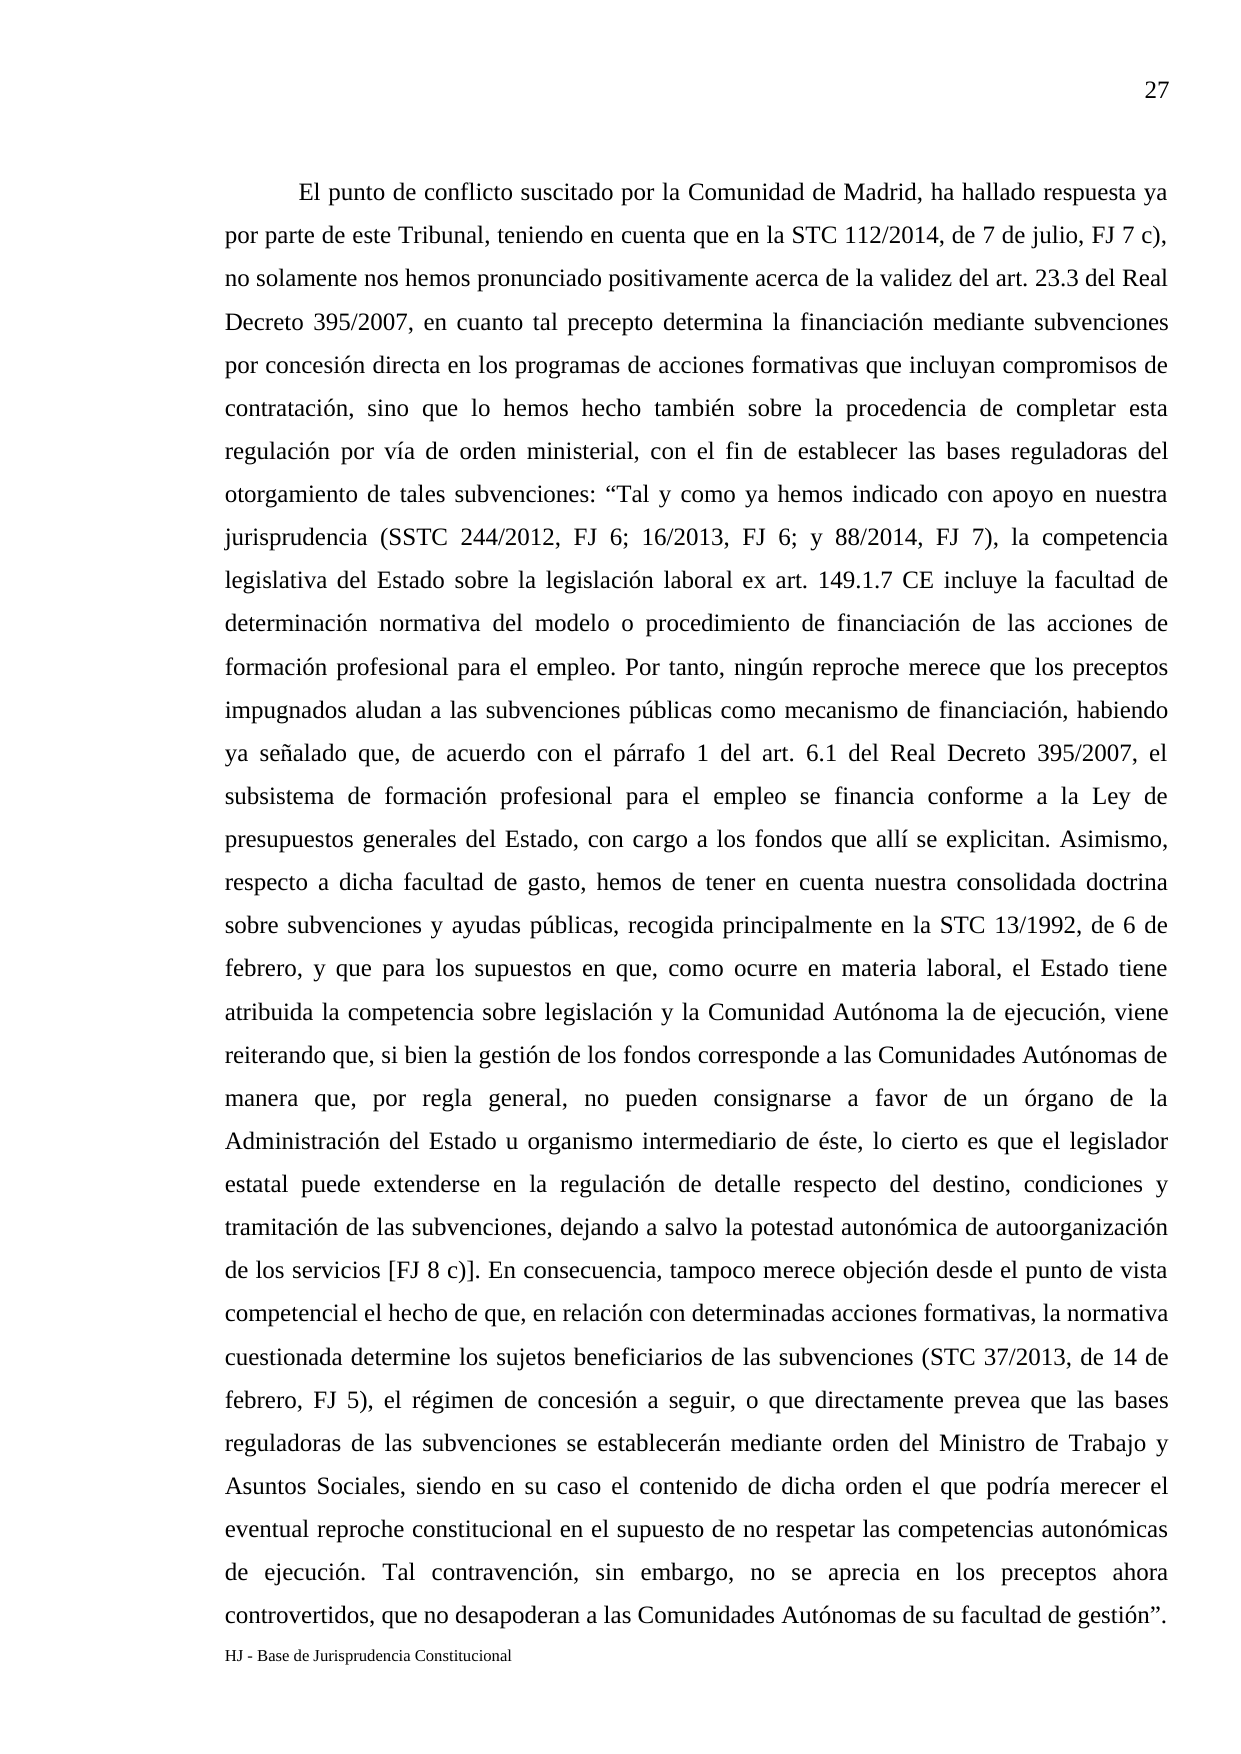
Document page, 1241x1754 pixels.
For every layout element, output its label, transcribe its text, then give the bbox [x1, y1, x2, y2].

text El punto de conflicto suscitado por la Comunidad de Madrid, ha hallado respuesta ya por parte de este Tribunal, teniendo en cuenta que en la STC 112/2014, de 7 de julio, FJ 7 c), no solamente nos hemos pronunciado positivamente acerca de la validez del art. 23.3 del Real Decreto 395/2007, en cuanto tal precepto determina la financiación mediante subvenciones por concesión directa en los programas de acciones formativas que incluyan compromisos de contratación, sino que lo hemos hecho también sobre la procedencia de completar esta regulación por vía de orden ministerial, con el fin de establecer las bases reguladoras del otorgamiento de tales subvenciones: “Tal y como ya hemos indicado con apoyo en nuestra jurisprudencia (SSTC 244/2012, FJ 6; 16/2013, FJ 6; y 88/2014, FJ 7), la competencia legislativa del Estado sobre la legislación laboral ex art. 149.1.7 CE incluye la facultad de determinación normativa del modelo o procedimiento de financiación de las acciones de formación profesional para el empleo. Por tanto, ningún reproche merece que los preceptos impugnados aludan a las subvenciones públicas como mecanismo de financiación, habiendo ya señalado que, de acuerdo con el párrafo 1 del art. 6.1 del Real Decreto 395/2007, el subsistema de formación profesional para el empleo se financia conforme a la Ley de presupuestos generales del Estado, con cargo a los fondos que allí se explicitan. Asimismo, respecto a dicha facultad de gasto, hemos de tener en cuenta nuestra consolidada doctrina sobre subvenciones y ayudas públicas, recogida principalmente en la STC 13/1992, de 6 de febrero, y que para los supuestos en que, como ocurre en materia laboral, el Estado tiene atribuida la competencia sobre legislación y la Comunidad Autónoma la de ejecución, viene reiterando que, si bien la gestión de los fondos corresponde a las Comunidades Autónomas de manera que, por regla general, no pueden consignarse a favor de un órgano de la Administración del Estado u organismo intermediario de éste, lo cierto es que el legislador estatal puede extenderse en la regulación de detalle respecto del destino, condiciones y tramitación de las subvenciones, dejando a salvo la potestad autonómica de autoorganización de los servicios [FJ 8 c)]. En consecuencia, tampoco merece objeción desde el punto de vista competencial el hecho de que, en relación con determinadas acciones formativas, la normativa cuestionada determine los sujetos beneficiarios de las subvenciones (STC 37/2013, de 14 de febrero, FJ 5), el régimen de concesión a seguir, o que directamente prevea que las bases reguladoras de las subvenciones se establecerán mediante orden del Ministro de Trabajo y Asuntos Sociales, siendo en su caso el contenido de dicha orden el que podría merecer el eventual reproche constitucional en el supuesto de no respetar las competencias autonómicas de ejecución. Tal contravención, sin embargo, no se aprecia en los preceptos ahora controvertidos, que no desapoderan a las Comunidades Autónomas de su facultad de gestión”. [224, 177, 1169, 1629]
